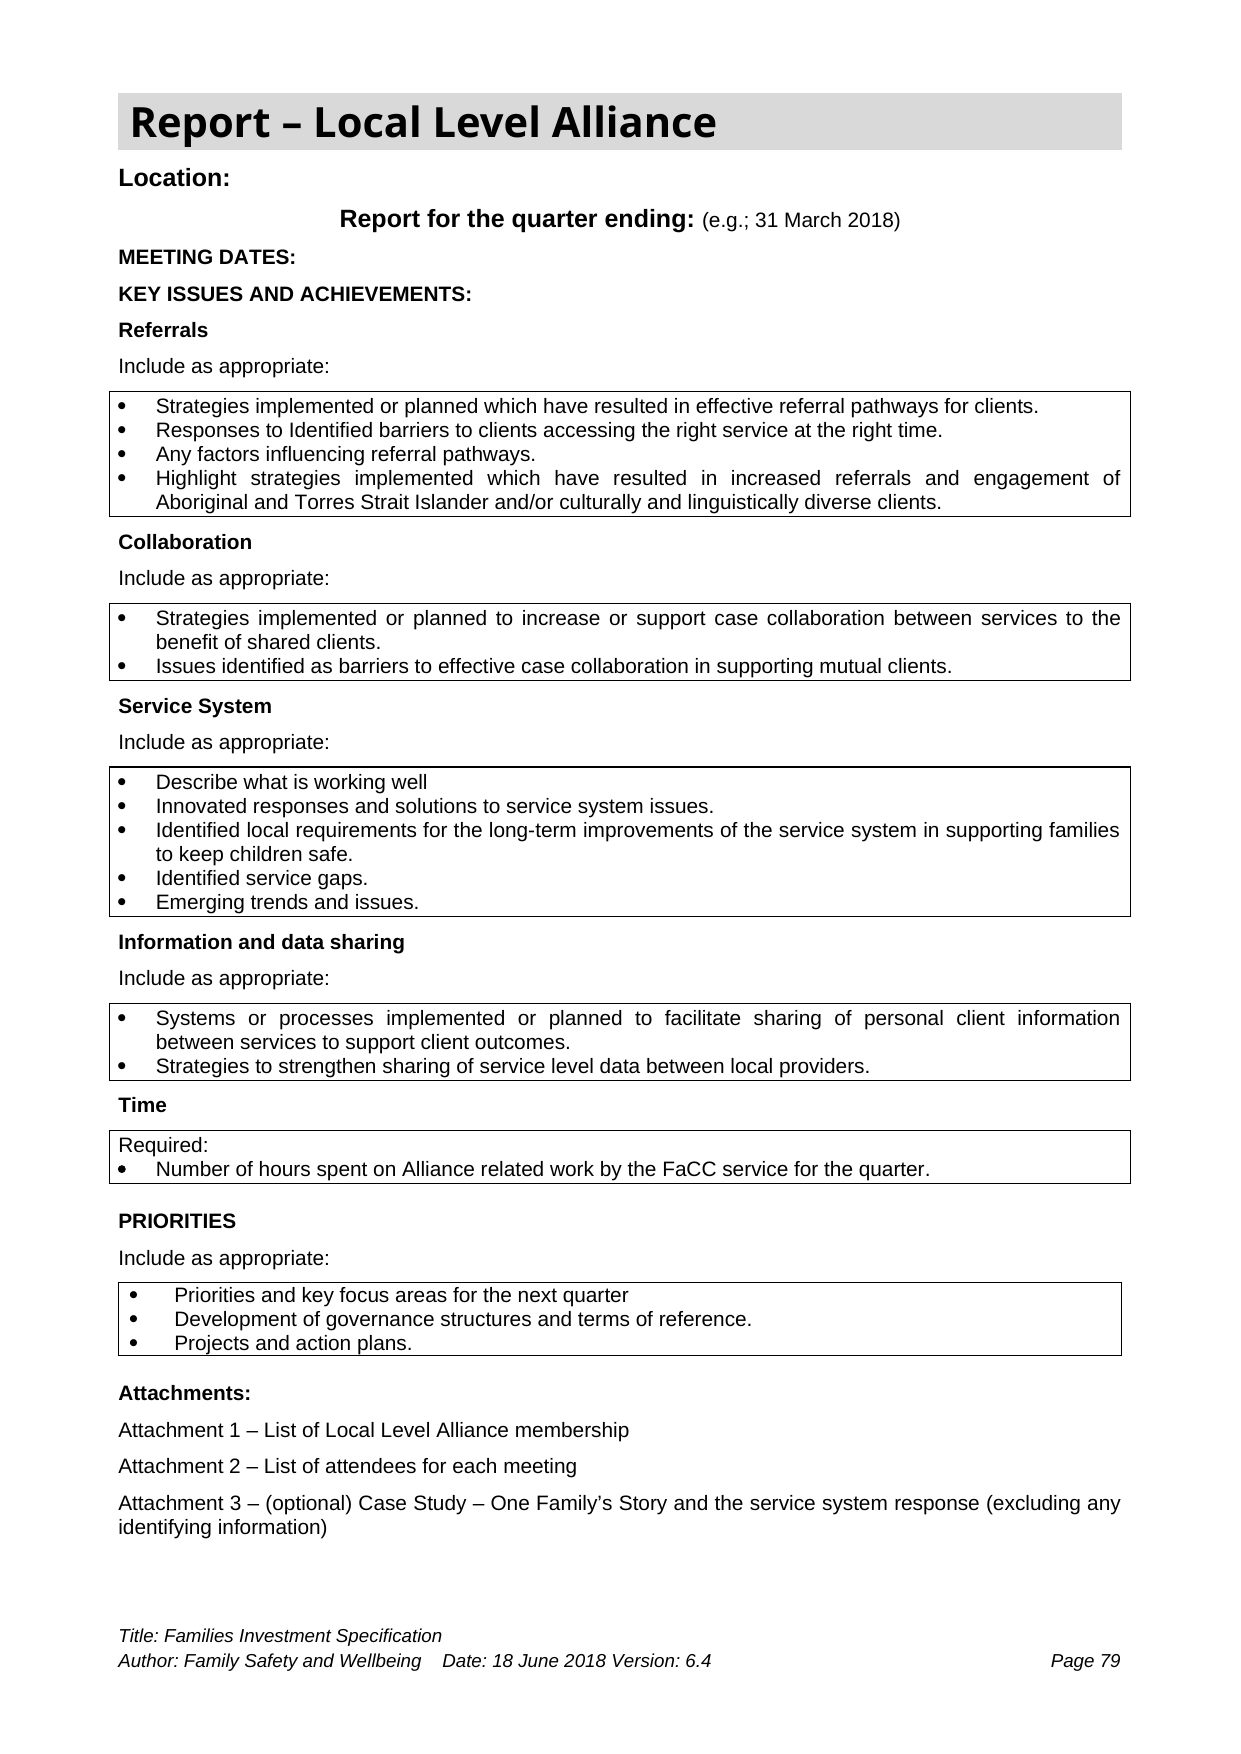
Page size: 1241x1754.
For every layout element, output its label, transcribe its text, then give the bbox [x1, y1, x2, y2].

list Responses to Identified barriers to clients accessing the right service at the right time. [118, 418, 1122, 442]
list Strategies to strengthen sharing of service level data between local providers. [110, 1050, 1130, 1080]
text Report for the quarter ending: (e.g.; 31 March 2018) [118, 204, 1122, 232]
text Location: [118, 162, 1122, 191]
text Include as appropriate: [118, 966, 1122, 990]
text Service System [118, 693, 1122, 717]
list Any factors influencing referral pathways. [118, 442, 1122, 463]
text Attachment 1 – List of Local Level Alliance membership [118, 1418, 1122, 1442]
text Attachments: [118, 1381, 1122, 1405]
text Include as appropriate: [118, 566, 1122, 590]
list Emerging trends and issues. [110, 887, 1130, 916]
list Identified service gaps. [118, 866, 1122, 887]
list Number of hours spent on Alliance related work by the FaCC service for the quarter. [110, 1154, 1130, 1183]
text Collaboration [118, 530, 1122, 554]
text Include as appropriate: [118, 354, 1122, 378]
text Attachment 3 – (optional) Case Study – One Family’s Story and the service system response (excluding any identifying information) [118, 1491, 1122, 1538]
text Attachment 2 – List of attendees for each meeting [118, 1454, 1122, 1478]
text MEETING DATES: [118, 245, 1122, 269]
table_header Priorities and key focus areas for the next quarter Development of governance structures and terms of reference. Projects and action plans. [119, 1283, 1121, 1355]
list Innovated responses and solutions to service system issues. [118, 794, 1122, 818]
list Issues identified as barriers to effective case collaboration in supporting mutual clients. [110, 651, 1130, 680]
list Identified local requirements for the long-term improvements of the service system in supporting families to keep children safe. [118, 818, 1122, 866]
list Strategies implemented or planned which have resulted in effective referral pathways for clients. [110, 392, 1130, 418]
list Systems or processes implemented or planned to facilitate sharing of personal client information between services to support client outcomes. [110, 1004, 1130, 1050]
text Time [118, 1093, 1122, 1117]
text Include as appropriate: [118, 730, 1122, 754]
list Highlight strategies implemented which have resulted in increased referrals and engagement of Aboriginal and Torres Strait Islander and/or culturally and linguistically diverse clients. [110, 463, 1130, 516]
text Required: [110, 1131, 1130, 1154]
list Strategies implemented or planned to increase or support case collaboration between services to the benefit of shared clients. [110, 604, 1130, 651]
text KEY ISSUES AND ACHIEVEMENTS: [118, 281, 1122, 305]
text Referrals [118, 318, 1122, 342]
table_header Report – Local Level Alliance [118, 93, 1122, 150]
text PRIORITIES [118, 1209, 1122, 1233]
text Include as appropriate: [118, 1245, 1122, 1269]
text Information and data sharing [118, 929, 1122, 953]
list Describe what is working well [110, 768, 1130, 794]
